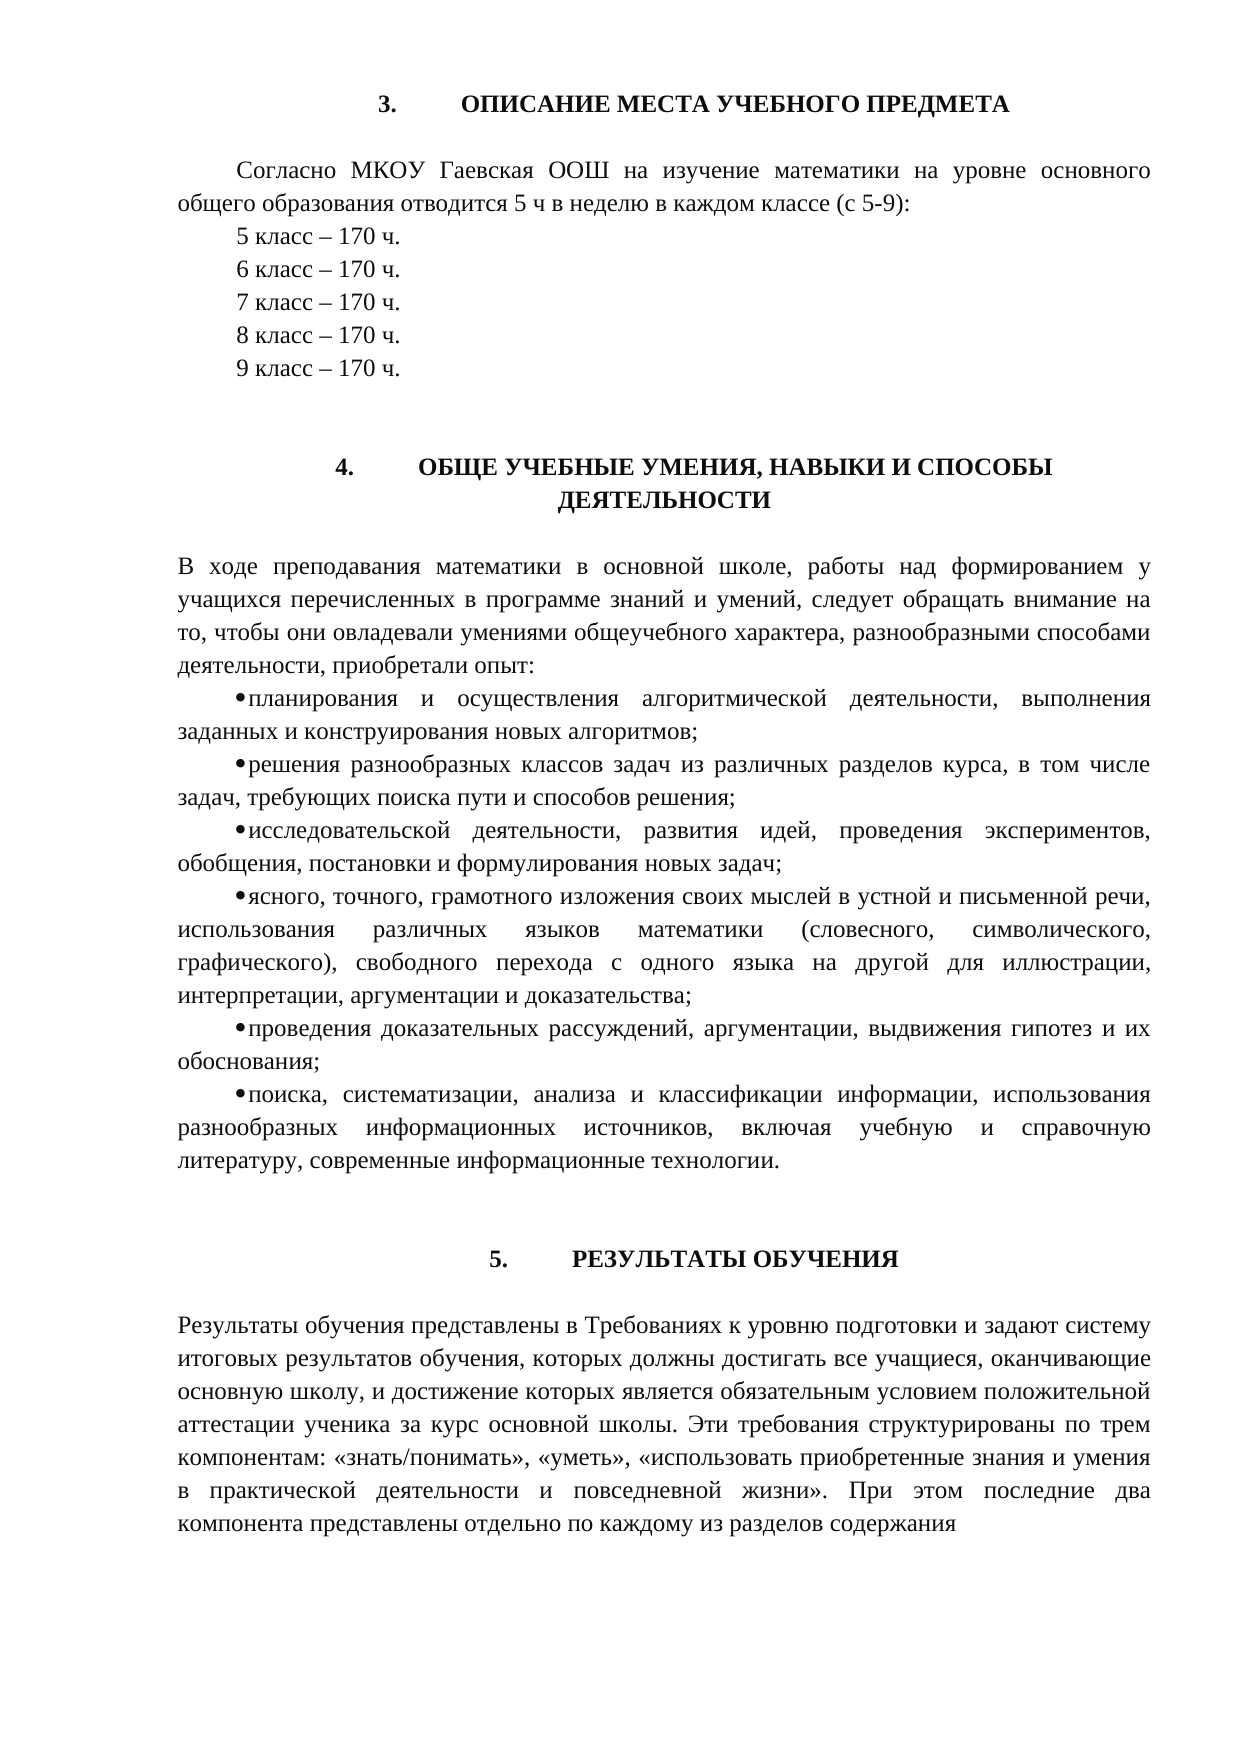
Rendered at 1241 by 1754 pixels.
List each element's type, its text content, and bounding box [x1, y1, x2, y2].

text Результаты обучения представлены в Требованиях к уровню подготовки и задают систему итоговых результатов обучения, которых должны достигать все учащиеся, оканчивающие основную школу, и достижение которых является обязательным условием положительной аттестации ученика за курс основной школы. Эти требования структурированы по трем компонентам: «знать/понимать», «уметь», «использовать приобретенные знания и умения в практической деятельности и повседневной жизни». При этом последние два компонента представлены отдельно по каждому из разделов содержания [177, 1277, 1152, 1537]
list ОПИСАНИЕ МЕСТА УЧЕБНОГО ПРЕДМЕТА [177, 89, 1152, 117]
text 5 класс – 170 ч. [177, 221, 1152, 249]
text 8 класс – 170 ч. [177, 320, 1152, 348]
text В ходе преподавания математики в основной школе, работы над формированием у учащихся перечисленных в программе знаний и умений, следует обращать внимание на то, чтобы они овладевали умениями общеучебного характера, разнообразными способами деятельности, приобретали опыт: [177, 518, 1152, 679]
list решения разнообразных классов задач из различных разделов курса, в том числе задач, требующих поиска пути и способов решения; [177, 749, 1152, 811]
list ОБЩЕ УЧЕБНЫЕ УМЕНИЯ, НАВЫКИ И СПОСОБЫ ДЕЯТЕЛЬНОСТИ [177, 452, 1152, 514]
list планирования и осуществления алгоритмической деятельности, выполнения заданных и конструирования новых алгоритмов; [177, 683, 1152, 745]
text Согласно МКОУ Гаевская ООШ на изучение математики на уровне основного общего образования отводится 5 ч в неделю в каждом классе (с 5-9): [177, 155, 1152, 216]
list РЕЗУЛЬТАТЫ ОБУЧЕНИЯ [177, 1244, 1152, 1273]
list проведения доказательных рассуждений, аргументации, выдвижения гипотез и их обоснования; [177, 1013, 1152, 1075]
text 6 класс – 170 ч. [177, 254, 1152, 282]
text 7 класс – 170 ч. [177, 287, 1152, 316]
list ясного, точного, грамотного изложения своих мыслей в устной и письменной речи, использования различных языков математики (словесного, символического, графического), свободного перехода с одного языка на другой для иллюстрации, интерпретации, аргументации и доказательства; [177, 881, 1152, 1009]
list поиска, систематизации, анализа и классификации информации, использования разнообразных информационных источников, включая учебную и справочную литературу, современные информационные технологии. [177, 1079, 1152, 1174]
text 9 класс – 170 ч. [177, 353, 1152, 382]
list исследовательской деятельности, развития идей, проведения экспериментов, обобщения, постановки и формулирования новых задач; [177, 815, 1152, 877]
